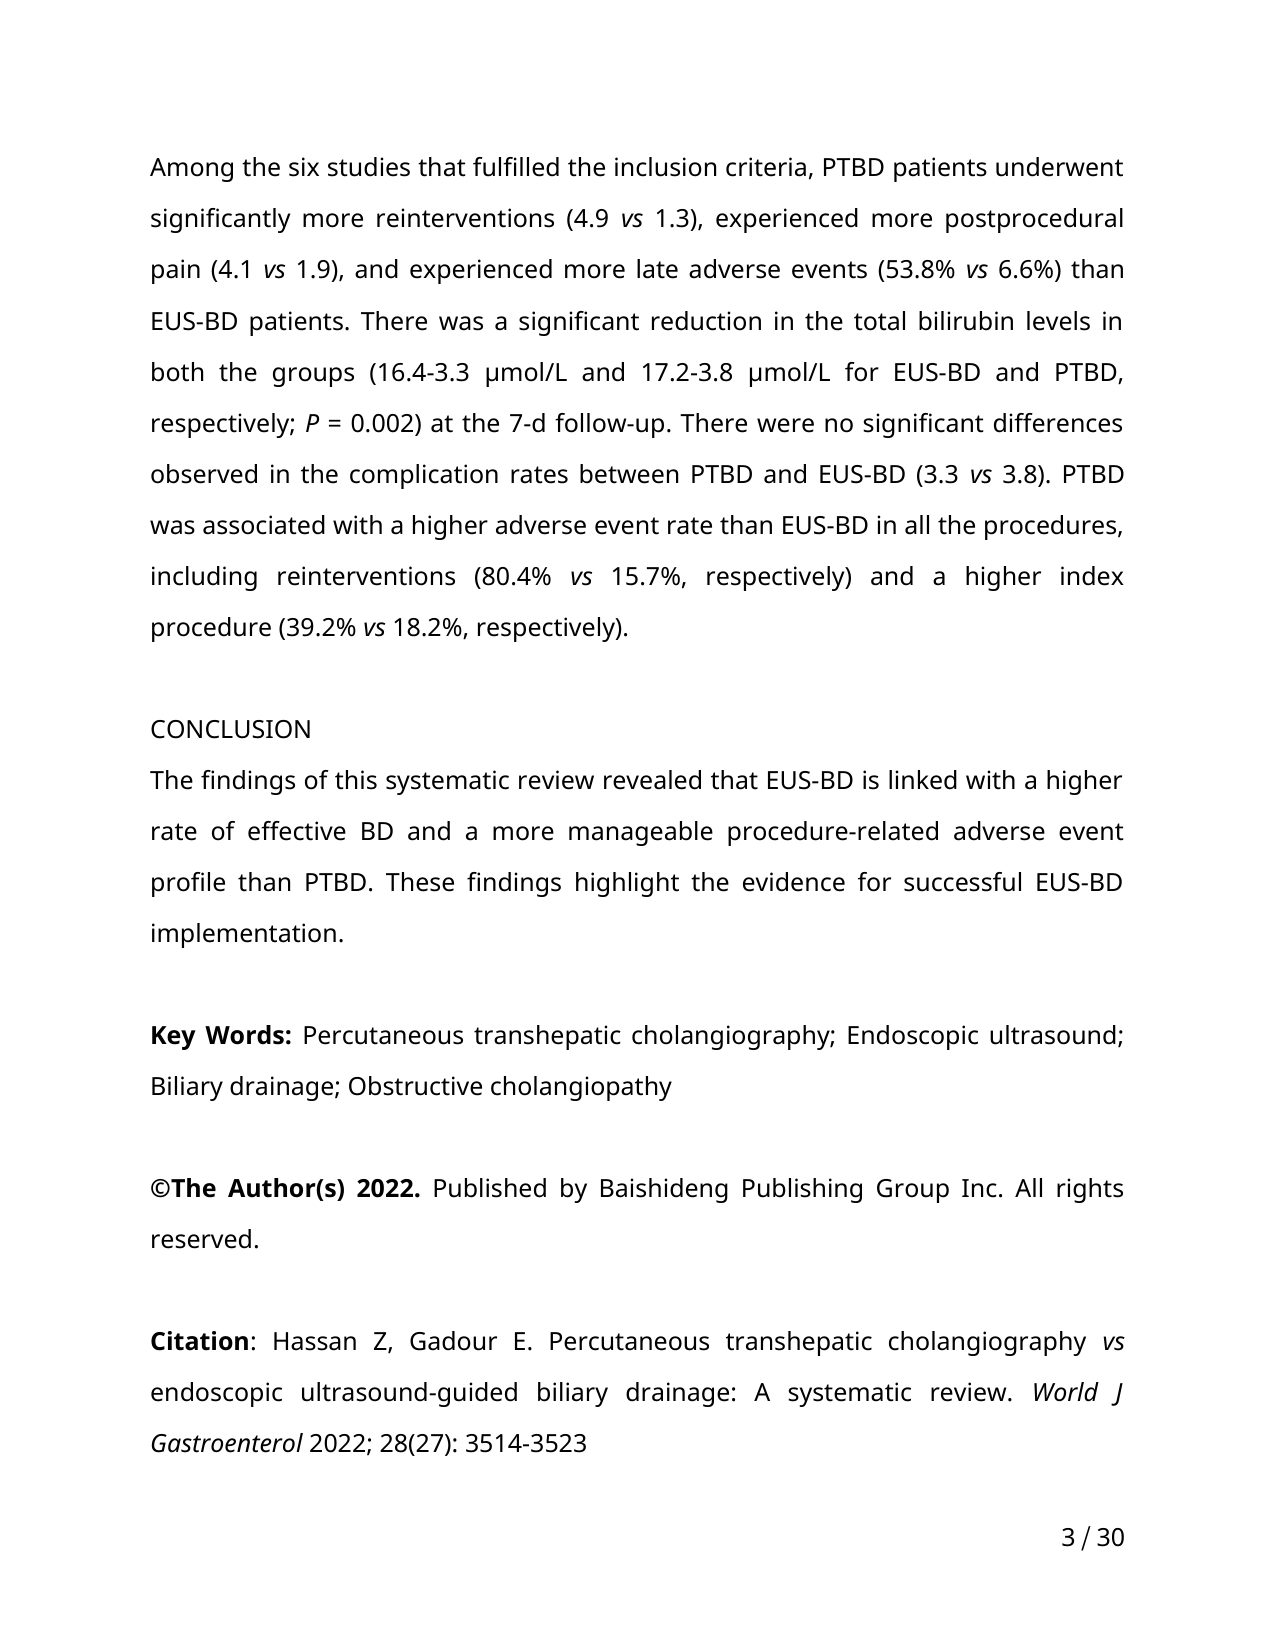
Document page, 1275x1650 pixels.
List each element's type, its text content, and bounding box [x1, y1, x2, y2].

text ©The Author(s) 2022. Published by Baishideng Publishing Group Inc. All rights reserved. [150, 1171, 1125, 1256]
text CONCLUSION [150, 711, 1125, 746]
text Among the six studies that fulfilled the inclusion criteria, PTBD patients underwent significantly more reinterventions (4.9 vs 1.3), experienced more postprocedural pain (4.1 vs 1.9), and experienced more late adverse events (53.8% vs 6.6%) than EUS-BD patients. There was a significant reduction in the total bilirubin levels in both the groups (16.4-3.3 μmol/L and 17.2-3.8 μmol/L for EUS-BD and PTBD, respectively; P = 0.002) at the 7-d follow-up. There were no significant differences observed in the complication rates between PTBD and EUS-BD (3.3 vs 3.8). PTBD was associated with a higher adverse event rate than EUS-BD in all the procedures, including reinterventions (80.4% vs 15.7%, respectively) and a higher index procedure (39.2% vs 18.2%, respectively). [150, 150, 1125, 643]
text Key Words: Percutaneous transhepatic cholangiography; Endoscopic ultrasound; Biliary drainage; Obstructive cholangiopathy [150, 1018, 1125, 1103]
text The findings of this systematic review revealed that EUS-BD is linked with a higher rate of effective BD and a more manageable procedure-related adverse event profile than PTBD. These findings highlight the evidence for successful EUS-BD implementation. [150, 762, 1125, 950]
text Citation: Hassan Z, Gadour E. Percutaneous transhepatic cholangiography vs endoscopic ultrasound-guided biliary drainage: A systematic review. World J Gastroenterol 2022; 28(27): 3514-3523 [150, 1324, 1125, 1460]
